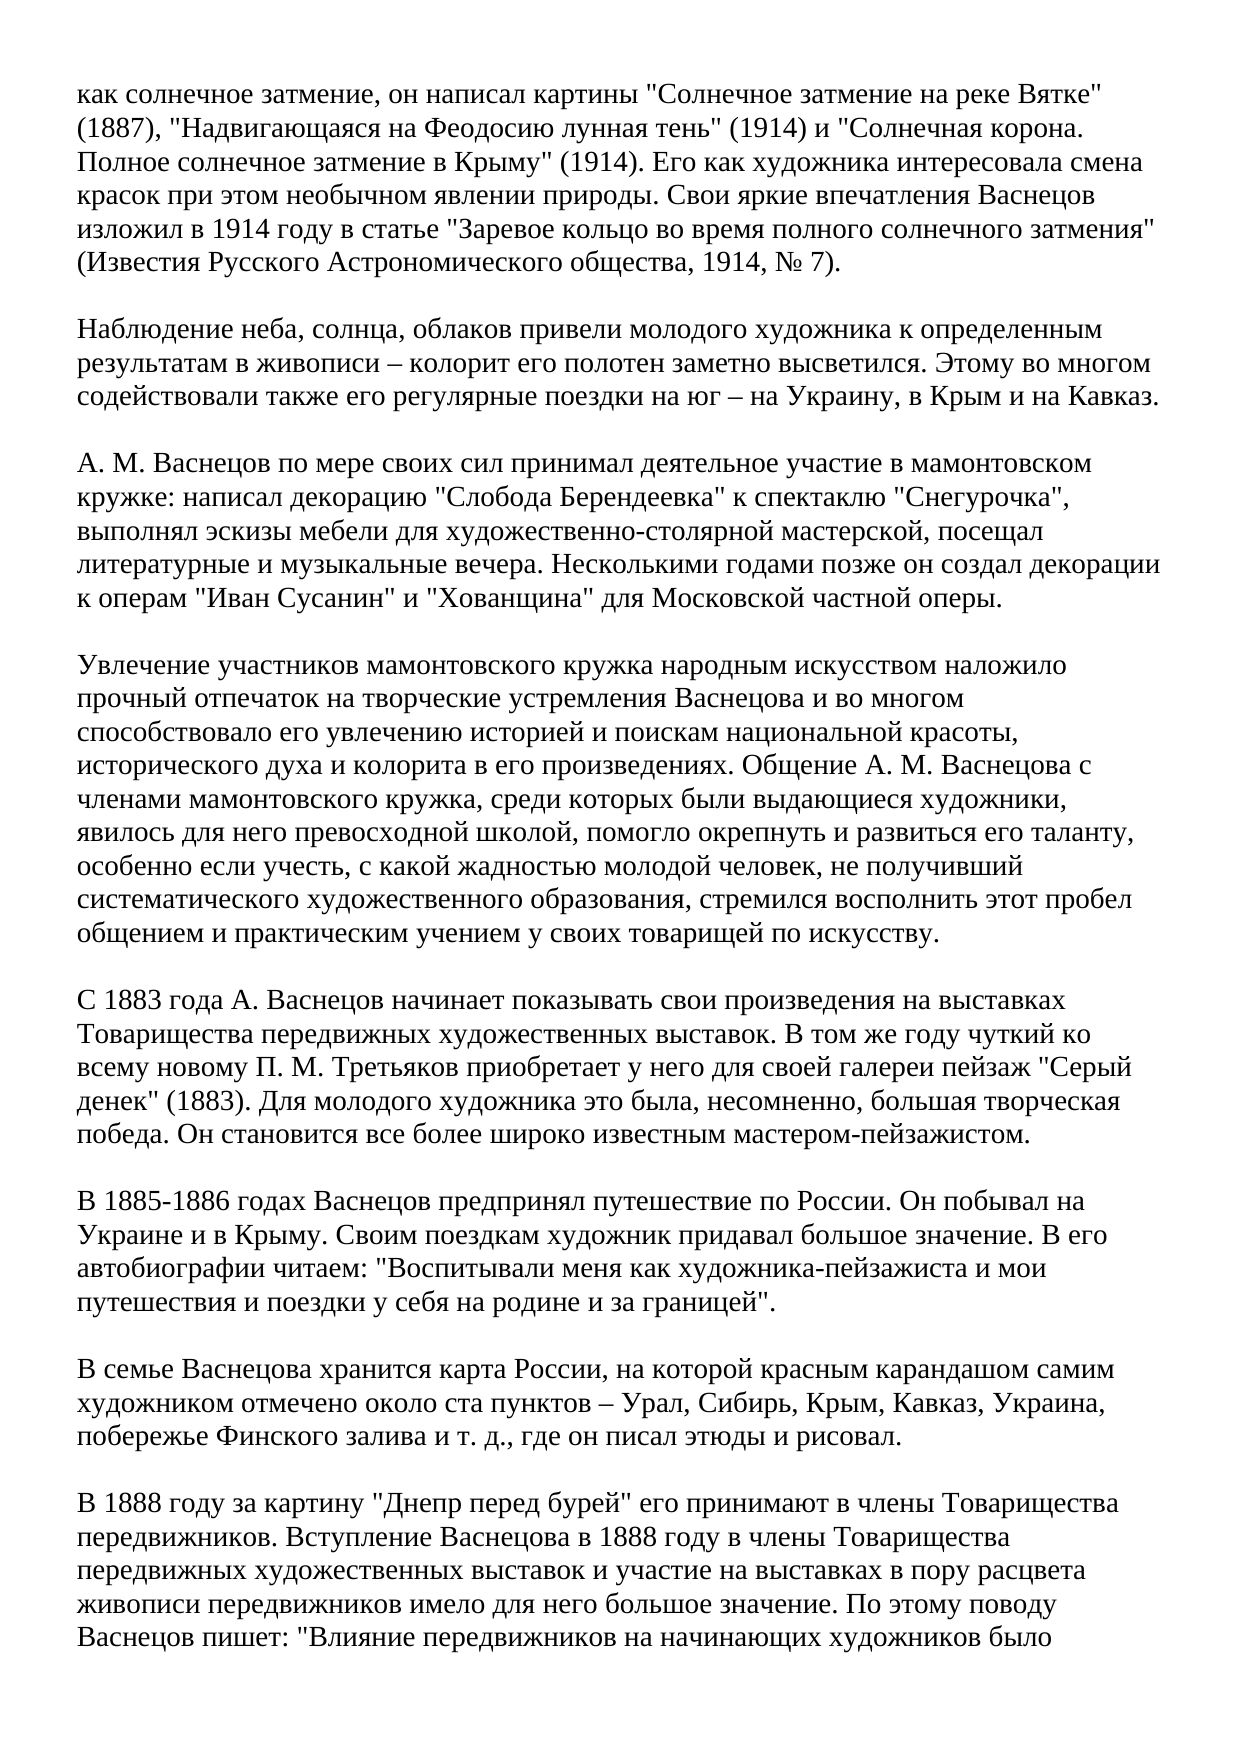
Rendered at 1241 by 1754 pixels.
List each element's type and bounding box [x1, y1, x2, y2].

table_cell [75, 75, 1165, 1654]
